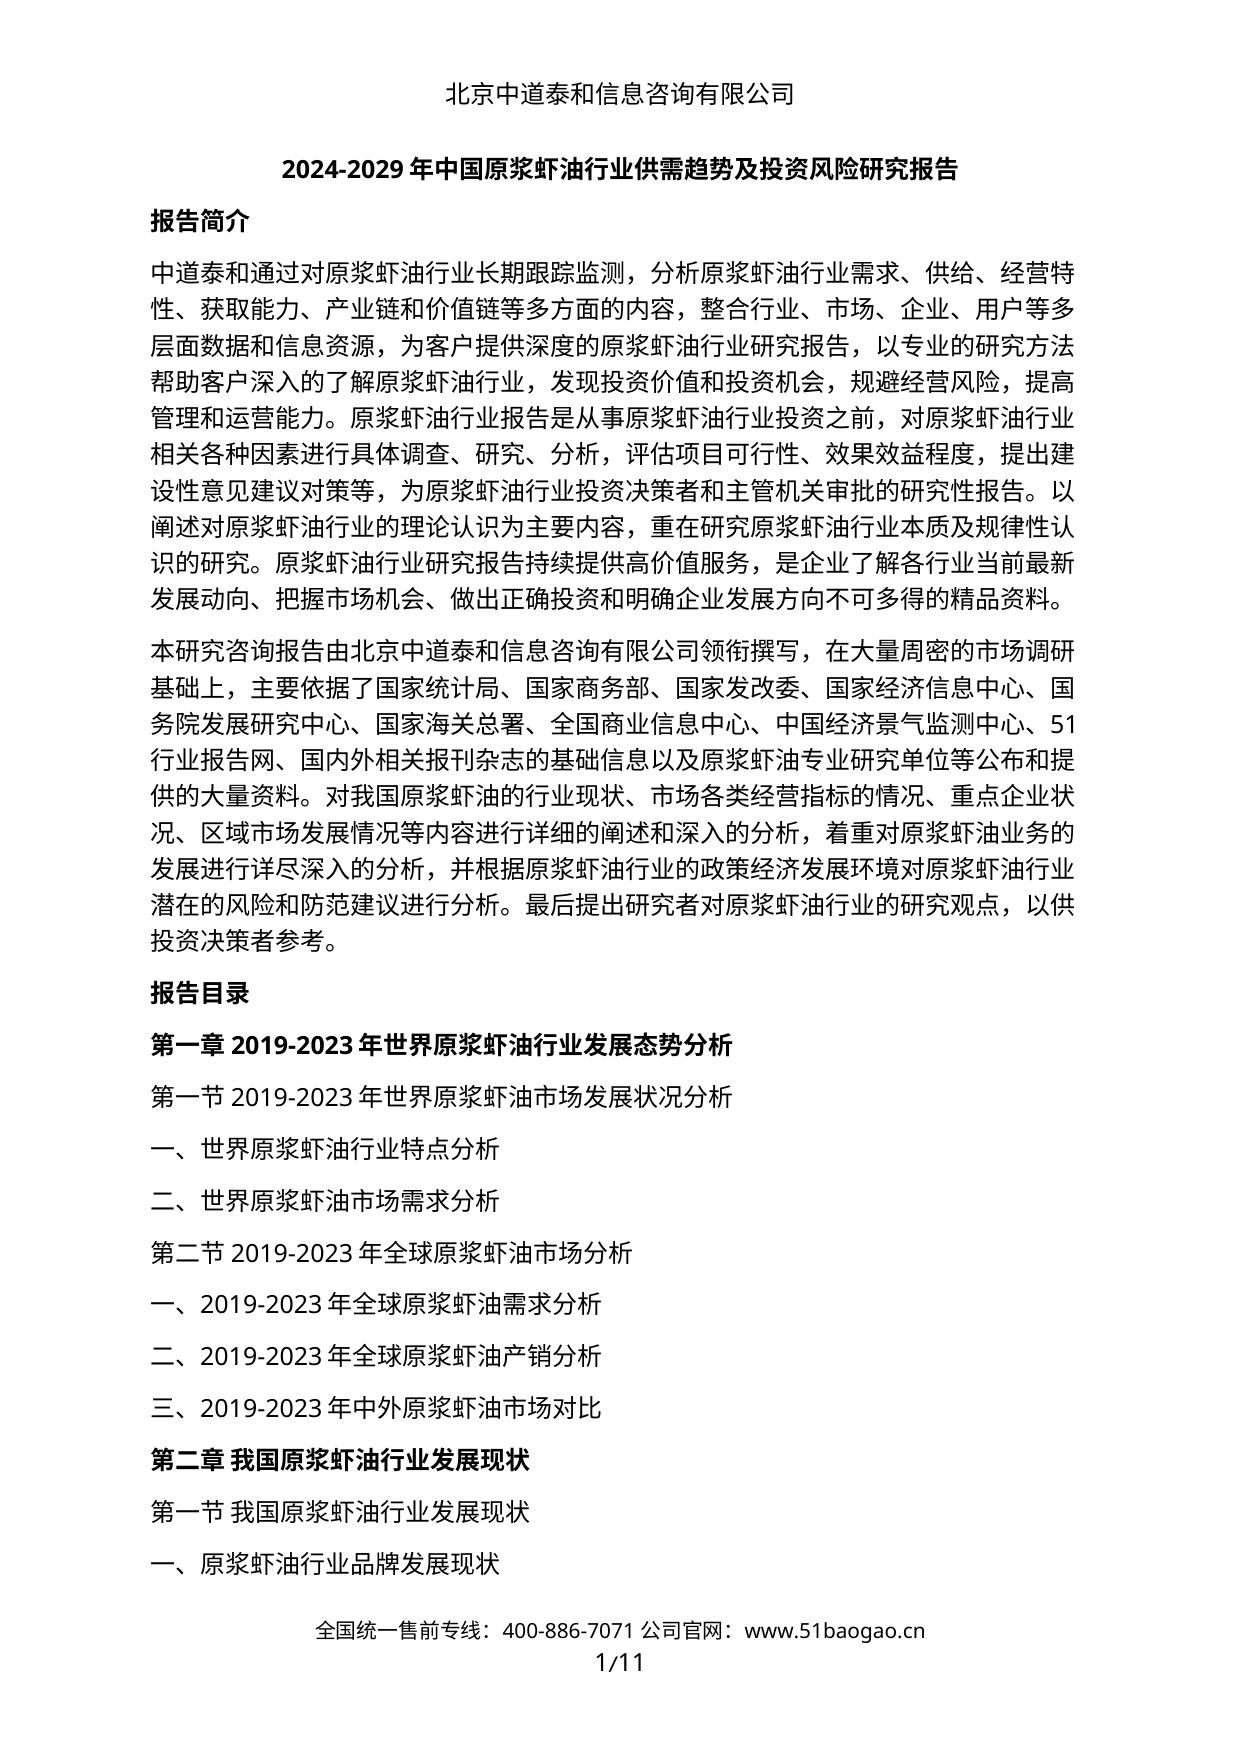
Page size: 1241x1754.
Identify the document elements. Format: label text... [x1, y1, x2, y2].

text 报告简介 [150, 202, 1090, 238]
text 第二节 2019-2023年全球原浆虾油市场分析 [150, 1233, 1090, 1269]
text 一、世界原浆虾油行业特点分析 [150, 1129, 1090, 1166]
text 2024-2029年中国原浆虾油行业供需趋势及投资风险研究报告 [150, 150, 1090, 186]
text 二、世界原浆虾油市场需求分析 [150, 1181, 1090, 1217]
text 中道泰和通过对原浆虾油行业长期跟踪监测，分析原浆虾油行业需求、供给、经营特性、获取能力、产业链和价值链等多方面的内容，整合行业、市场、企业、用户等多层面数据和信息资源，为客户提供深度的原浆虾油行业研究报告，以专业的研究方法帮助客户深入的了解原浆虾油行业，发现投资价值和投资机会，规避经营风险，提高管理和运营能力。原浆虾油行业报告是从事原浆虾油行业投资之前，对原浆虾油行业相关各种因素进行具体调查、研究、分析，评估项目可行性、效果效益程度，提出建设性意见建议对策等，为原浆虾油行业投资决策者和主管机关审批的研究性报告。以阐述对原浆虾油行业的理论认识为主要内容，重在研究原浆虾油行业本质及规律性认识的研究。原浆虾油行业研究报告持续提供高价值服务，是企业了解各行业当前最新发展动向、把握市场机会、做出正确投资和明确企业发展方向不可多得的精品资料。 [150, 254, 1090, 616]
text 本研究咨询报告由北京中道泰和信息咨询有限公司领衔撰写，在大量周密的市场调研基础上，主要依据了国家统计局、国家商务部、国家发改委、国家经济信息中心、国务院发展研究中心、国家海关总署、全国商业信息中心、中国经济景气监测中心、51行业报告网、国内外相关报刊杂志的基础信息以及原浆虾油专业研究单位等公布和提供的大量资料。对我国原浆虾油的行业现状、市场各类经营指标的情况、重点企业状况、区域市场发展情况等内容进行详细的阐述和深入的分析，着重对原浆虾油业务的发展进行详尽深入的分析，并根据原浆虾油行业的政策经济发展环境对原浆虾油行业潜在的风险和防范建议进行分析。最后提出研究者对原浆虾油行业的研究观点，以供投资决策者参考。 [150, 632, 1090, 958]
text 第一章 2019-2023年世界原浆虾油行业发展态势分析 [150, 1026, 1090, 1062]
text 三、2019-2023年中外原浆虾油市场对比 [150, 1389, 1090, 1425]
text 一、2019-2023年全球原浆虾油需求分析 [150, 1285, 1090, 1321]
text 二、2019-2023年全球原浆虾油产销分析 [150, 1337, 1090, 1373]
text 第二章 我国原浆虾油行业发展现状 [150, 1441, 1090, 1477]
text 一、原浆虾油行业品牌发展现状 [150, 1544, 1090, 1581]
text 报告目录 [150, 974, 1090, 1010]
text 第一节 2019-2023年世界原浆虾油市场发展状况分析 [150, 1077, 1090, 1114]
text 第一节 我国原浆虾油行业发展现状 [150, 1492, 1090, 1529]
